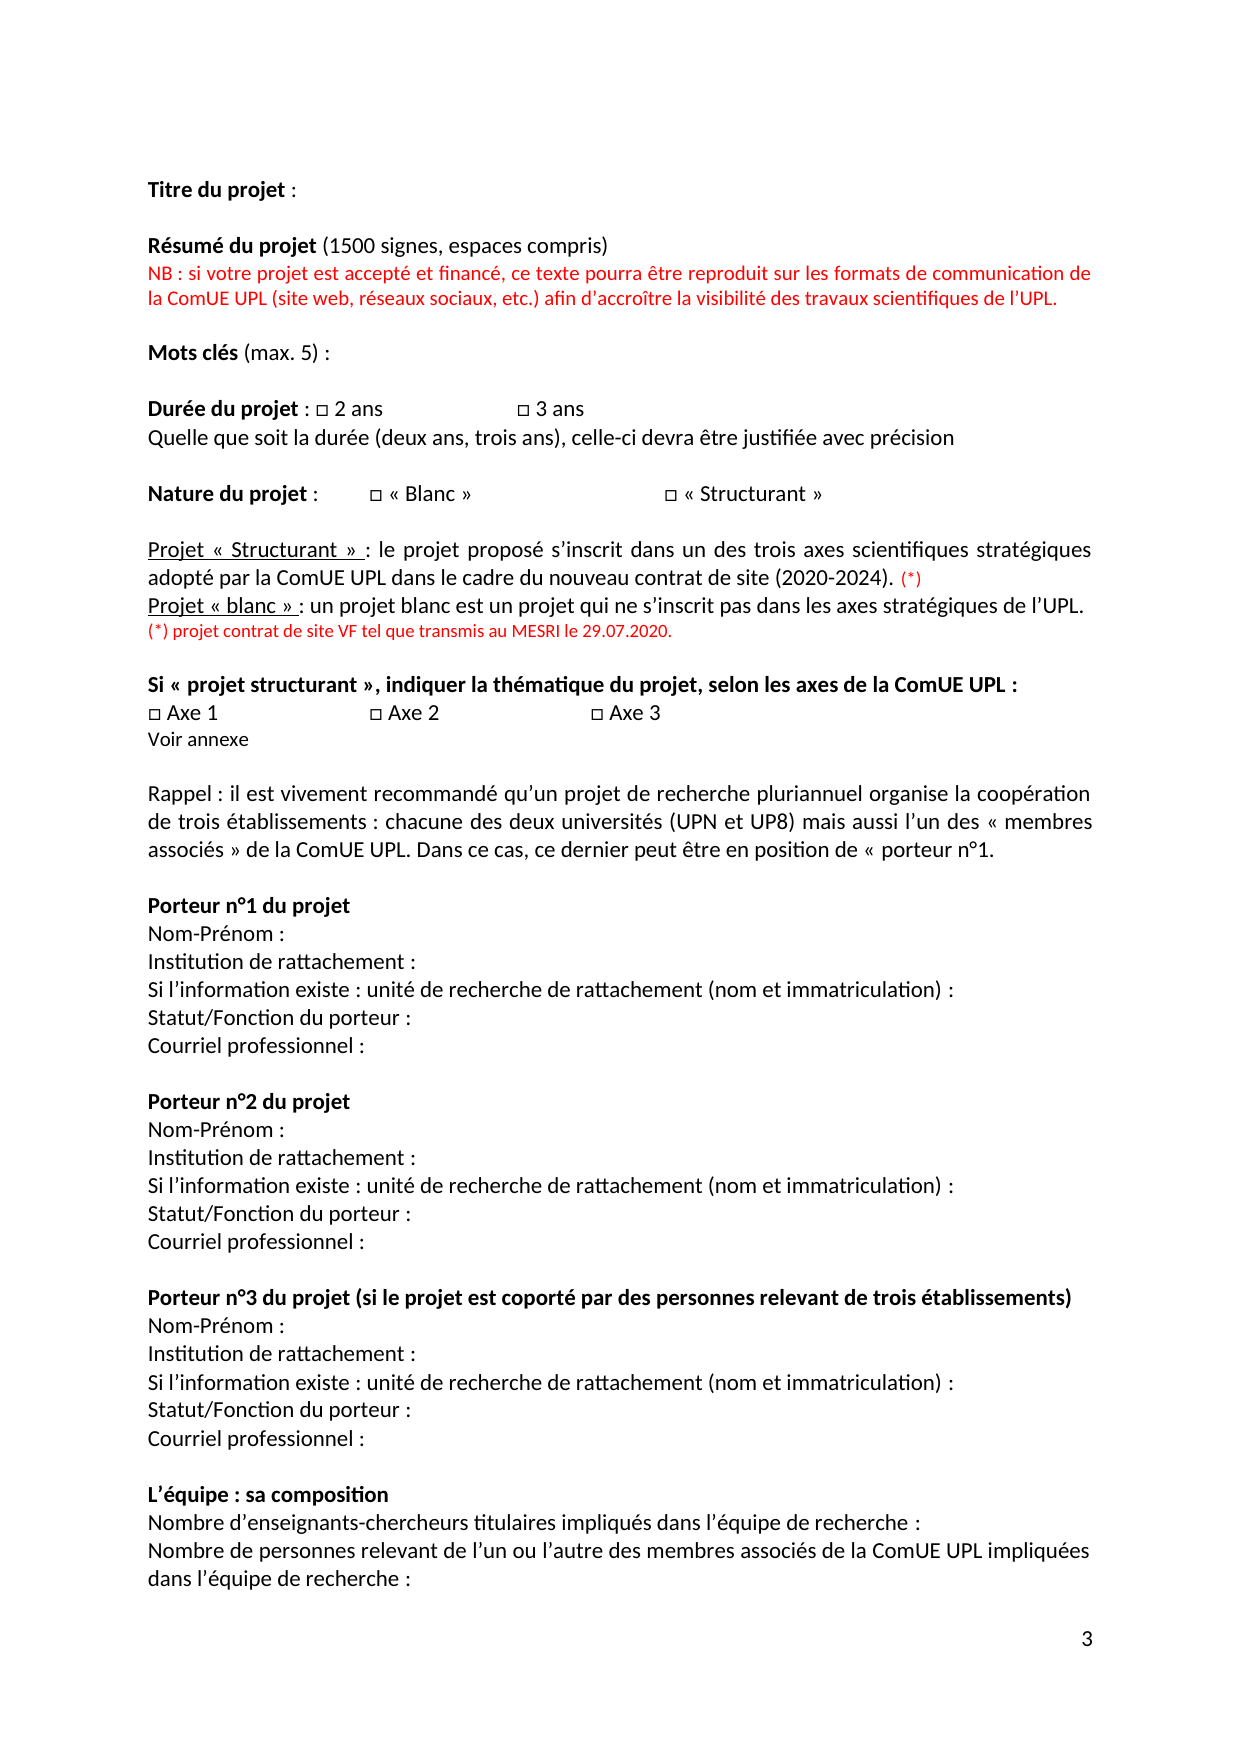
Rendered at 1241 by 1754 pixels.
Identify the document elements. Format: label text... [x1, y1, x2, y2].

text L’équipe : sa composition [148, 1480, 1093, 1508]
text Si « projet structurant », indiquer la thématique du projet, selon les axes de la ComUE UPL : [148, 670, 1093, 698]
text Institution de rattachement : [148, 1339, 1093, 1368]
text Nombre de personnes relevant de l’un ou l’autre des membres associés de la ComUE UPL impliquées dans l’équipe de recherche : [148, 1536, 1093, 1592]
text Projet « blanc » : un projet blanc est un projet qui ne s’inscrit pas dans les axes stratégiques de l’UPL. [148, 591, 1093, 619]
text Nom-Prénom : [148, 1312, 1093, 1339]
text Nature du projet : □ « Blanc » □ « Structurant » [148, 479, 1093, 507]
text Si l’information existe : unité de recherche de rattachement (nom et immatriculation) : [148, 1368, 1093, 1396]
text Institution de rattachement : [148, 1143, 1093, 1171]
text Courriel professionnel : [148, 1227, 1093, 1256]
text Courriel professionnel : [148, 1031, 1093, 1059]
text Durée du projet : □ 2 ans □ 3 ans [148, 394, 1093, 423]
text Mots clés (max. 5) : [148, 338, 1093, 367]
text (*) projet contrat de site VF tel que transmis au MESRI le 29.07.2020. [148, 619, 1093, 642]
text Statut/Fonction du porteur : [148, 1396, 1093, 1424]
text Projet « Structurant » : le projet proposé s’inscrit dans un des trois axes scientifiques stratégiques adopté par la ComUE UPL dans le cadre du nouveau contrat de site (2020-2024). (*) [148, 535, 1093, 591]
text Porteur n°1 du projet [148, 891, 1093, 919]
text Porteur n°2 du projet [148, 1087, 1093, 1115]
text Nombre d’enseignants-chercheurs titulaires impliqués dans l’équipe de recherche : [148, 1508, 1093, 1536]
text Si l’information existe : unité de recherche de rattachement (nom et immatriculation) : [148, 975, 1093, 1003]
text Nom-Prénom : [148, 1115, 1093, 1143]
text Statut/Fonction du porteur : [148, 1199, 1093, 1227]
text Titre du projet : [148, 176, 1093, 204]
text Institution de rattachement : [148, 947, 1093, 975]
text Résumé du projet (1500 signes, espaces compris) [148, 232, 1093, 260]
text Statut/Fonction du porteur : [148, 1003, 1093, 1031]
text Rappel : il est vivement recommandé qu’un projet de recherche pluriannuel organise la coopération de trois établissements : chacune des deux universités (UPN et UP8) mais aussi l’un des « membres associés » de la ComUE UPL. Dans ce cas, ce dernier peut être en position de « porteur n°1. [148, 779, 1093, 863]
text NB : si votre projet est accepté et financé, ce texte pourra être reproduit sur les formats de communication de la ComUE UPL (site web, réseaux sociaux, etc.) afin d’accroître la visibilité des travaux scientifiques de l’UPL. [148, 260, 1093, 311]
text Quelle que soit la durée (deux ans, trois ans), celle-ci devra être justifiée avec précision [148, 423, 1093, 451]
text Nom-Prénom : [148, 919, 1093, 947]
text Voir annexe [148, 726, 1093, 751]
text Porteur n°3 du projet (si le projet est coporté par des personnes relevant de trois établissements) [148, 1283, 1093, 1312]
text Courriel professionnel : [148, 1424, 1093, 1452]
text Si l’information existe : unité de recherche de rattachement (nom et immatriculation) : [148, 1171, 1093, 1199]
text □ Axe 1 □ Axe 2 □ Axe 3 [148, 698, 1093, 726]
